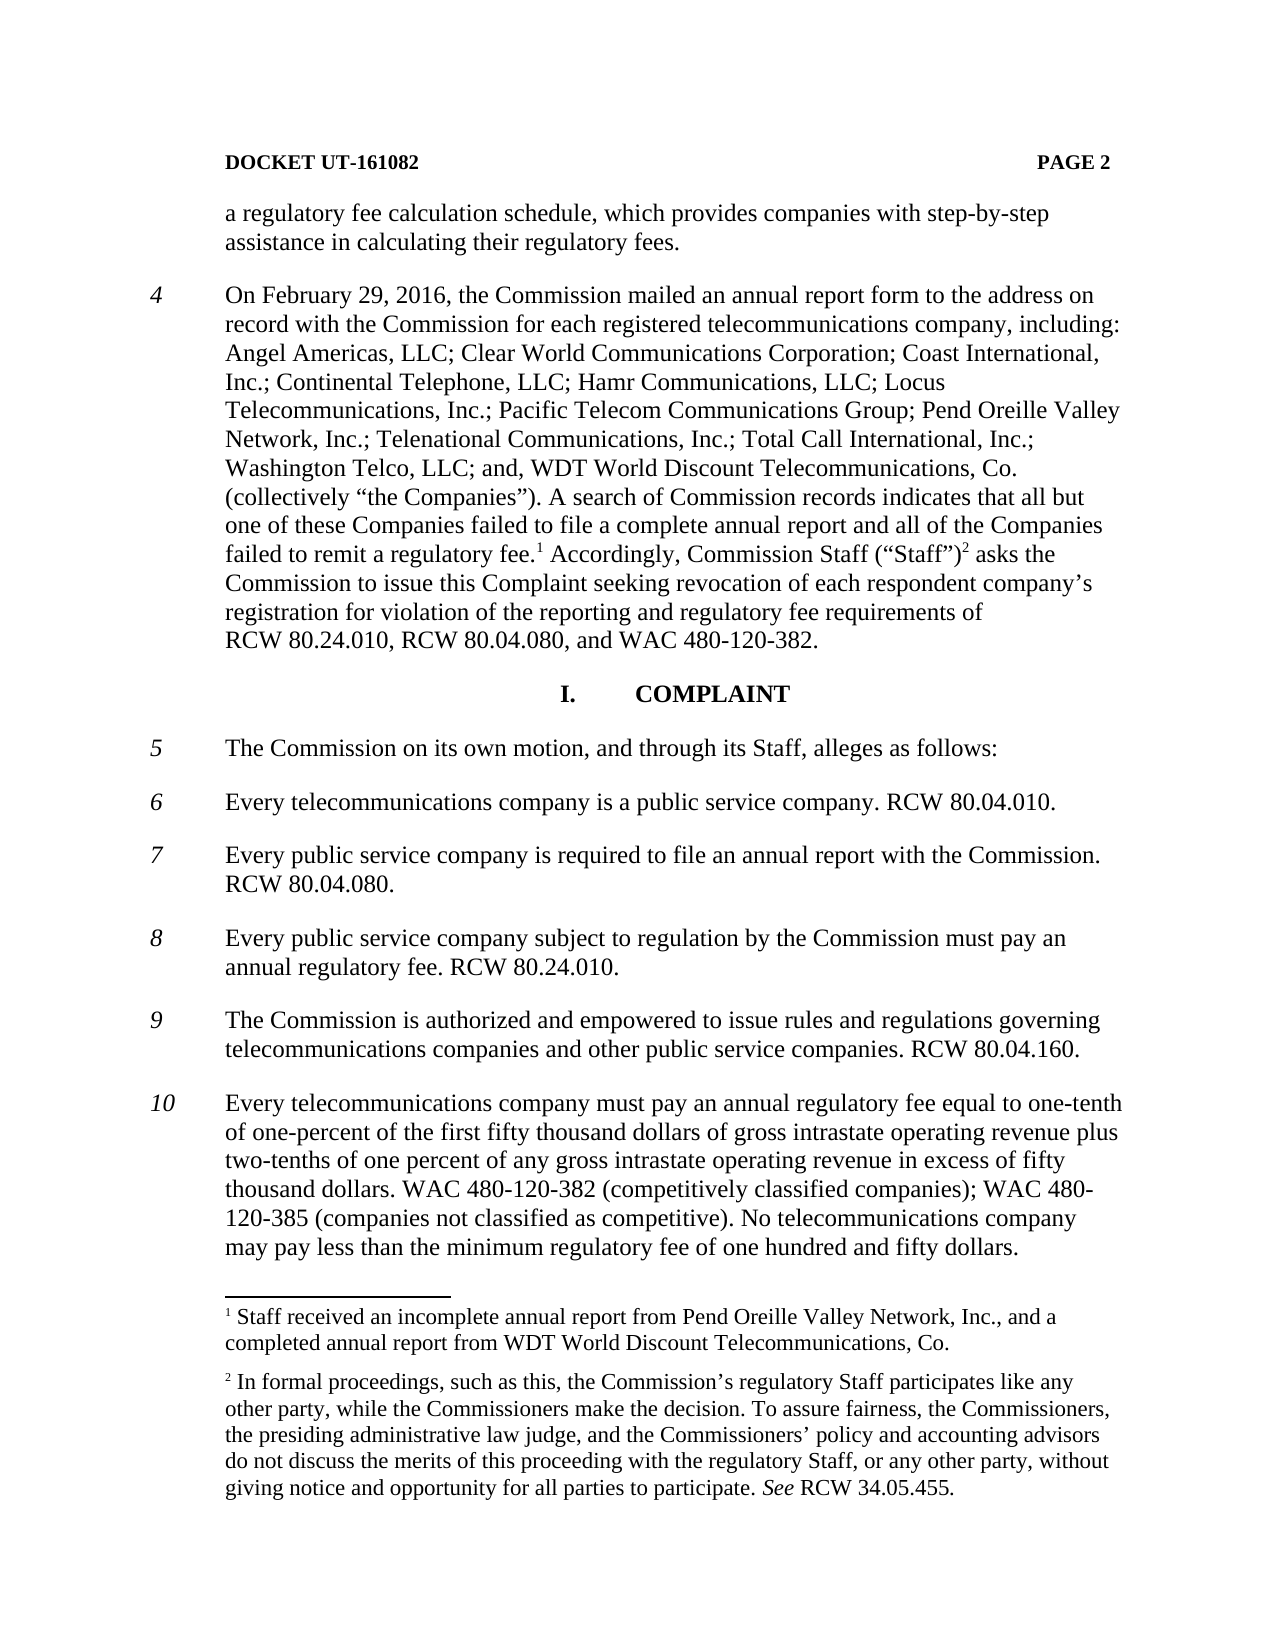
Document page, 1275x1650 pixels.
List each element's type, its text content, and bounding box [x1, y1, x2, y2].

list On February 29, 2016, the Commission mailed an annual report form to the address on record with the Commission for each registered telecommunications company, including: Angel Americas, LLC; Clear World Communications Corporation; Coast International, Inc.; Continental Telephone, LLC; Hamr Communications, LLC; Locus Telecommunications, Inc.; Pacific Telecom Communications Group; Pend Oreille Valley Network, Inc.; Telenational Communications, Inc.; Total Call International, Inc.; Washington Telco, LLC; and, WDT World Discount Telecommunications, Co. (collectively “the Companies”). A search of Commission records indicates that all but one of these Companies failed to file a complete annual report and all of the Companies failed to remit a regulatory fee. Accordingly, Commission Staff (“Staff”) asks the Commission to issue this Complaint seeking revocation of each respondent company’s registration for violation of the reporting and regulatory fee requirements of RCW 80.24.010, RCW 80.04.080, and WAC 480-120-382. [150, 281, 1125, 654]
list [150, 198, 1125, 256]
subtitle I. COMPLAINT [225, 679, 1125, 708]
list The Commission is authorized and empowered to issue rules and regulations governing telecommunications companies and other public service companies. RCW 80.04.160. [150, 1006, 1125, 1063]
list Every telecommunications company is a public service company. RCW 80.04.010. [150, 787, 1125, 816]
list Every public service company subject to regulation by the Commission must pay an annual regulatory fee. RCW 80.24.010. [150, 923, 1125, 981]
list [150, 1088, 1125, 1261]
list The Commission on its own motion, and through its Staff, alleges as follows: [150, 733, 1125, 762]
list Every public service company is required to file an annual report with the Commission. RCW 80.04.080. [150, 841, 1125, 898]
